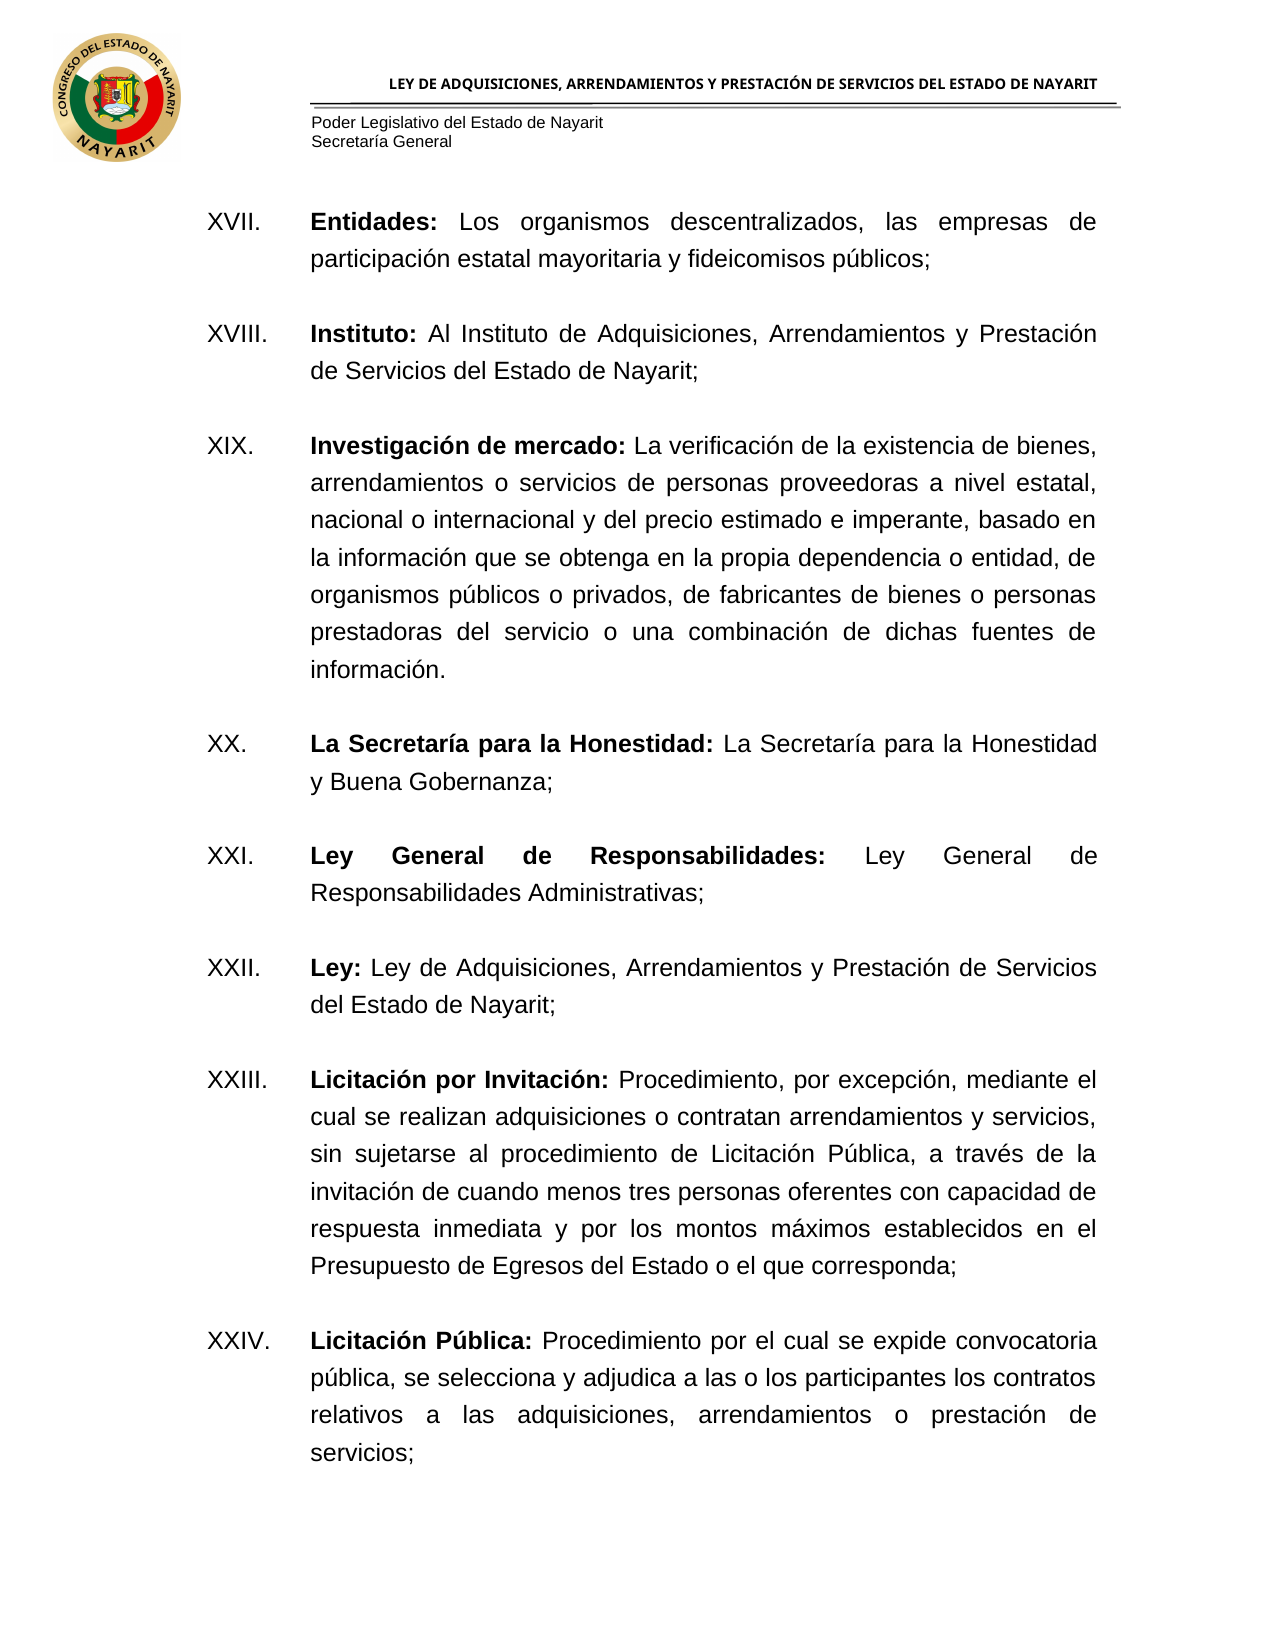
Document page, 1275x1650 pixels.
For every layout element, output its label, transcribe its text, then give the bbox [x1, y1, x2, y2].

list Licitación por Invitación: Procedimiento, por excepción, mediante el cual se realizan adquisiciones o contratan arrendamientos y servicios, sin sujetarse al procedimiento de Licitación Pública, a través de la invitación de cuando menos tres personas oferentes con capacidad de respuesta inmediata y por los montos máximos establecidos en el Presupuesto de Egresos del Estado o el que corresponda; [207, 1065, 1098, 1280]
picture [52, 33, 181, 162]
list Ley: Ley de Adquisiciones, Arrendamientos y Prestación de Servicios del Estado de Nayarit; [207, 953, 1098, 1019]
list Entidades: Los organismos descentralizados, las empresas de participación estatal mayoritaria y fideicomisos públicos; [207, 207, 1098, 273]
list Ley General de Responsabilidades: Ley General de Responsabilidades Administrativas; [207, 841, 1098, 907]
list La Secretaría para la Honestidad: La Secretaría para la Honestidad y Buena Gobernanza; [207, 729, 1098, 795]
list Instituto: Al Instituto de Adquisiciones, Arrendamientos y Prestación de Servicios del Estado de Nayarit; [207, 319, 1098, 385]
list Investigación de mercado: La verificación de la existencia de bienes, arrendamientos o servicios de personas proveedoras a nivel estatal, nacional o internacional y del precio estimado e imperante, basado en la información que se obtenga en la propia dependencia o entidad, de organismos públicos o privados, de fabricantes de bienes o personas prestadoras del servicio o una combinación de dichas fuentes de información. [207, 431, 1098, 683]
list Licitación Pública: Procedimiento por el cual se expide convocatoria pública, se selecciona y adjudica a las o los participantes los contratos relativos a las adquisiciones, arrendamientos o prestación de servicios; [207, 1326, 1098, 1467]
